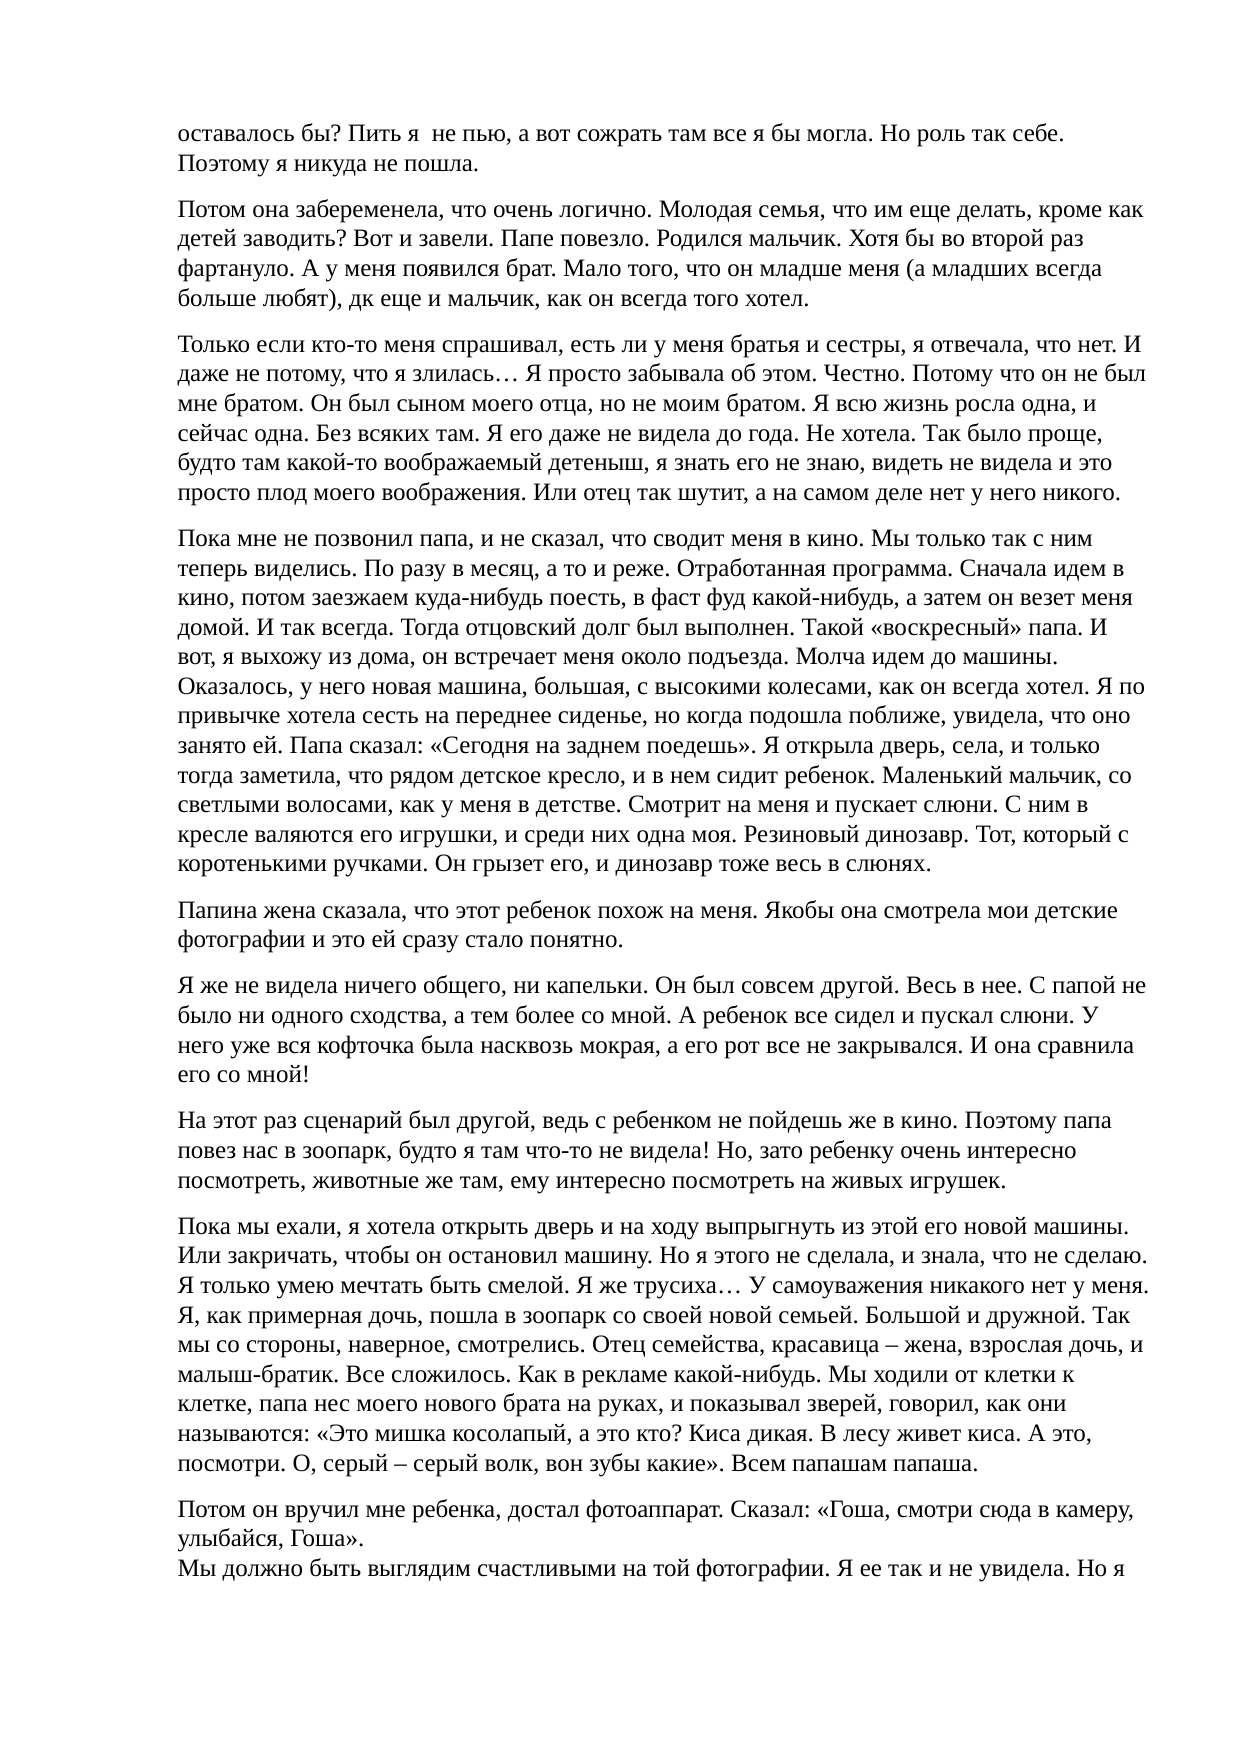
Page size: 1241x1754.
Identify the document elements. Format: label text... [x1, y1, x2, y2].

text Пока мы ехали, я хотела открыть дверь и на ходу выпрыгнуть из этой его новой машины. Или закричать, чтобы он остановил машину. Но я этого не сделала, и знала, что не сделаю. Я только умею мечтать быть смелой. Я же трусиха… У самоуважения никакого нет у меня. Я, как примерная дочь, пошла в зоопарк со своей новой семьей. Большой и дружной. Так мы со стороны, наверное, смотрелись. Отец семейства, красавица – жена, взрослая дочь, и малыш-братик. Все сложилось. Как в рекламе какой-нибудь. Мы ходили от клетки к клетке, папа нес моего нового брата на руках, и показывал зверей, говорил, как они называются: «Это мишка косолапый, а это кто? Киса дикая. В лесу живет киса. А это, посмотри. О, серый – серый волк, вон зубы какие». Всем папашам папаша. [177, 1211, 1152, 1476]
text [177, 1494, 1152, 1582]
text Только если кто-то меня спрашивал, есть ли у меня братья и сестры, я отвечала, что нет. И даже не потому, что я злилась… Я просто забывала об этом. Честно. Потому что он не был мне братом. Он был сыном моего отца, но не моим братом. Я всю жизнь росла одна, и сейчас одна. Без всяких там. Я его даже не видела до года. Не хотела. Так было проще, будто там какой-то воображаемый детеныш, я знать его не знаю, видеть не видела и это просто плод моего воображения. Или отец так шутит, а на самом деле нет у него никого. [177, 329, 1152, 506]
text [177, 118, 1152, 176]
text Папина жена сказала, что этот ребенок похож на меня. Якобы она смотрела мои детские фотографии и это ей сразу стало понятно. [177, 895, 1152, 953]
text Потом она забеременела, что очень логично. Молодая семья, что им еще делать, кроме как детей заводить? Вот и завели. Папе повезло. Родился мальчик. Хотя бы во второй раз фартануло. А у меня появился брат. Мало того, что он младше меня (а младших всегда больше любят), дк еще и мальчик, как он всегда того хотел. [177, 194, 1152, 311]
text На этот раз сценарий был другой, ведь с ребенком не пойдешь же в кино. Поэтому папа повез нас в зоопарк, будто я там что-то не видела! Но, зато ребенку очень интересно посмотреть, животные же там, ему интересно посмотреть на живых игрушек. [177, 1106, 1152, 1193]
text Пока мне не позвонил папа, и не сказал, что сводит меня в кино. Мы только так с ним теперь виделись. По разу в месяц, а то и реже. Отработанная программа. Сначала идем в кино, потом заезжаем куда-нибудь поесть, в фаст фуд какой-нибудь, а затем он везет меня домой. И так всегда. Тогда отцовский долг был выполнен. Такой «воскресный» папа. И вот, я выхожу из дома, он встречает меня около подъезда. Молча идем до машины. Оказалось, у него новая машина, большая, с высокими колесами, как он всегда хотел. Я по привычке хотела сесть на переднее сиденье, но когда подошла поближе, увидела, что оно занято ей. Папа сказал: «Сегодня на заднем поедешь». Я открыла дверь, села, и только тогда заметила, что рядом детское кресло, и в нем сидит ребенок. Маленький мальчик, со светлыми волосами, как у меня в детстве. Смотрит на меня и пускает слюни. С ним в кресле валяются его игрушки, и среди них одна моя. Резиновый динозавр. Тот, который с коротенькими ручками. Он грызет его, и динозавр тоже весь в слюнях. [177, 523, 1152, 877]
text Я же не видела ничего общего, ни капельки. Он был совсем другой. Весь в нее. С папой не было ни одного сходства, а тем более со мной. А ребенок все сидел и пускал слюни. У него уже вся кофточка была насквозь мокрая, а его рот все не закрывался. И она сравнила его со мной! [177, 971, 1152, 1088]
